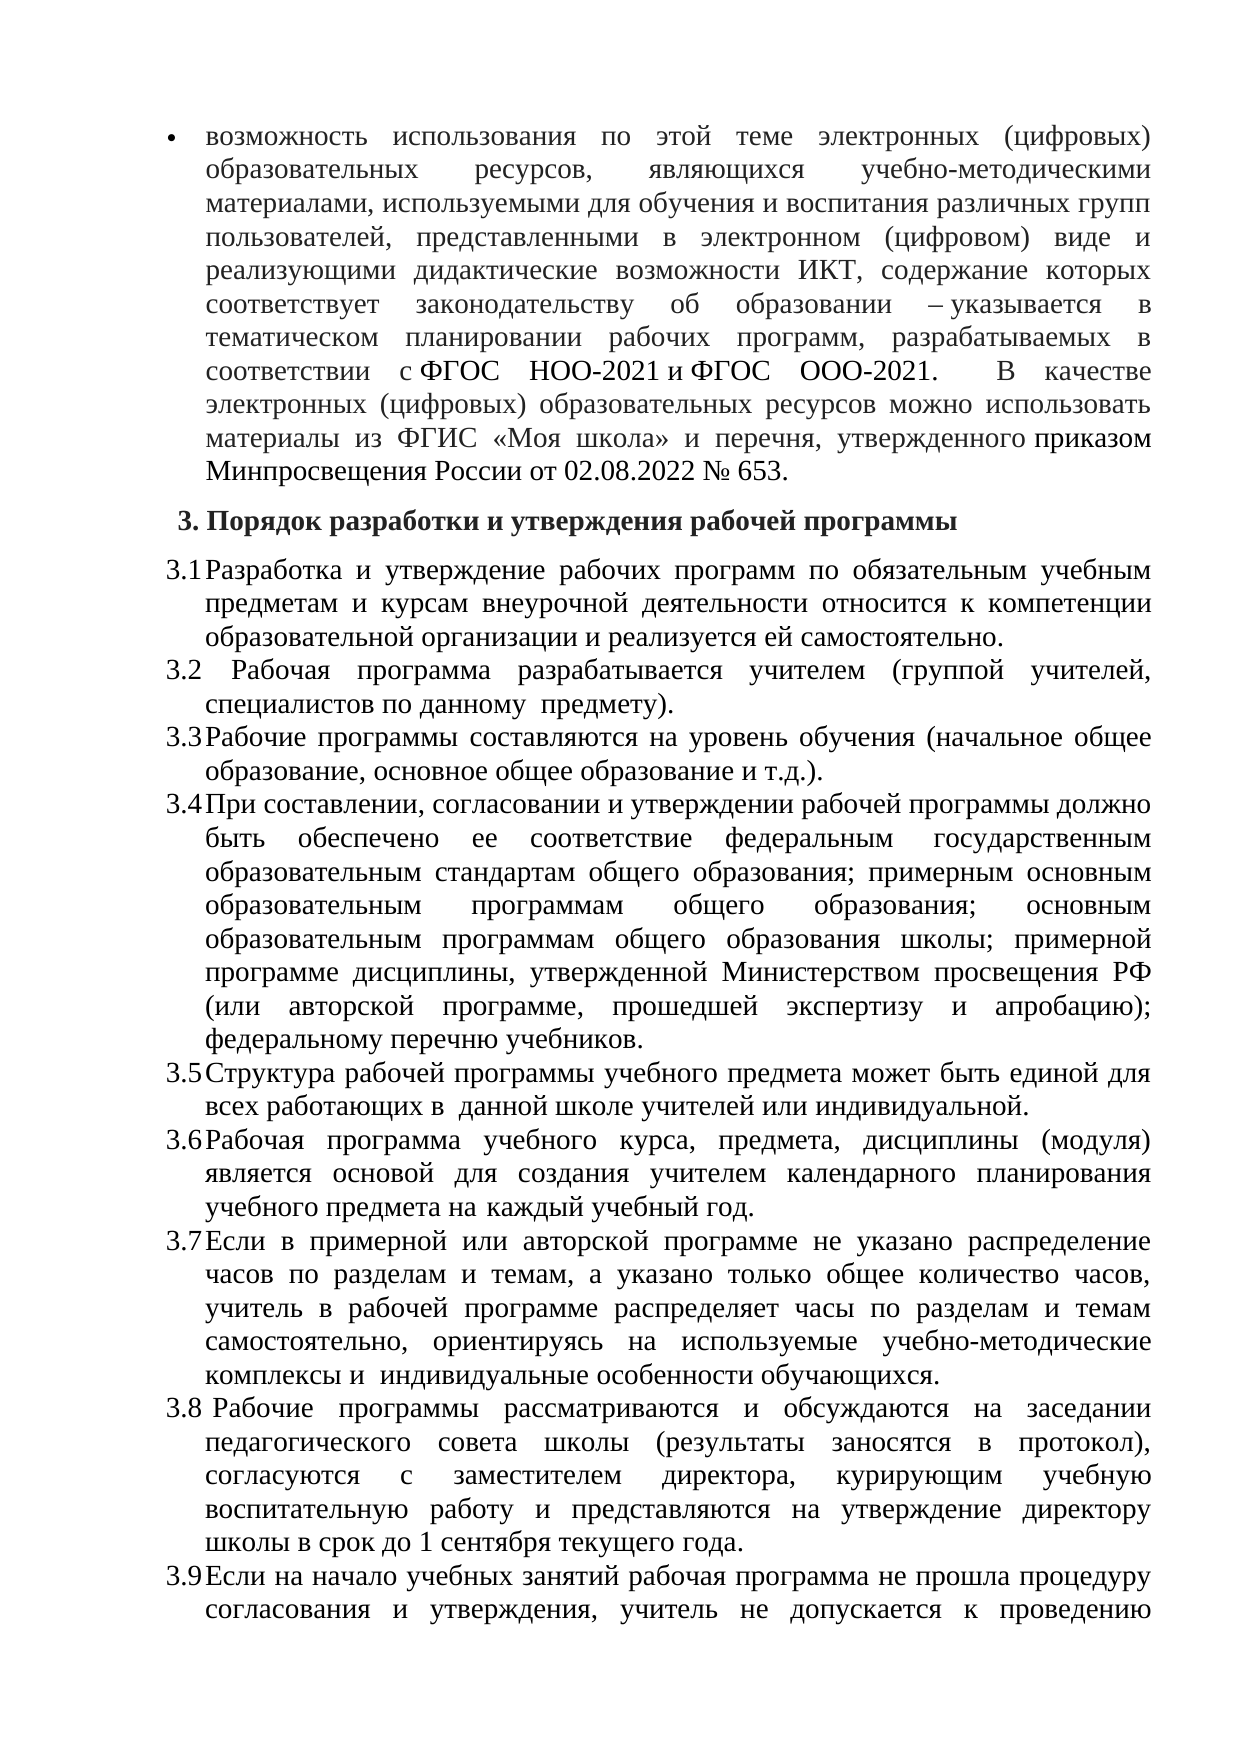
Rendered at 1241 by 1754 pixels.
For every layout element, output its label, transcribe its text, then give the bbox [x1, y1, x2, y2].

list Структура рабочей программы учебного предмета может быть единой для всех работающих в данной школе учителей или индивидуальной. [166, 1055, 1152, 1122]
list Рабочие программы рассматриваются и обсуждаются на заседании педагогического совета школы (результаты заносятся в протокол), согласуются с заместителем директора, курирующим учебную воспитательную работу и представляются на утверждение директору школы в срок до 1 сентября текущего года. [166, 1390, 1152, 1558]
list Рабочая программа учебного курса, предмета, дисциплины (модуля) является основой для создания учителем календарного планирования учебного предмета на каждый учебный год. [166, 1122, 1152, 1223]
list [166, 1558, 1152, 1625]
list Если в примерной или авторской программе не указано распределение часов по разделам и темам, а указано только общее количество часов, учитель в рабочей программе распределяет часы по разделам и темам самостоятельно, ориентируясь на используемые учебно-методические комплексы и индивидуальные особенности обучающихся. [166, 1223, 1152, 1390]
list Рабочие программы составляются на уровень обучения (начальное общее образование, основное общее образование и т.д.). [166, 719, 1152, 787]
list При составлении, согласовании и утверждении рабочей программы должно быть обеспечено ее соответствие федеральным государственным образовательным стандартам общего образования; примерным основным образовательным программам общего образования; основным образовательным программам общего образования школы; примерной программе дисциплины, утвержденной Министерством просвещения РФ (или авторской программе, прошедшей экспертизу и апробацию); федеральному перечню учебников. [166, 787, 1152, 1055]
list возможность использования по этой теме электронных (цифровых) образовательных ресурсов, являющихся учебно-методическими материалами, используемыми для обучения и воспитания различных групп пользователей, представленными в электронном (цифровом) виде и реализующими дидактические возможности ИКТ, содержание которых соответствует законодательству об образовании – указывается в тематическом планировании рабочих программ, разрабатываемых в соответствии с ФГОС НОО-2021 и ФГОС ООО-2021. В качестве электронных (цифровых) образовательных ресурсов можно использовать материалы из ФГИС «Моя школа» и перечня, утвержденного приказом Минпросвещения России от 02.08.2022 № 653. [168, 118, 1152, 487]
list Рабочая программа разрабатывается учителем (группой учителей, специалистов по данному предмету). [166, 652, 1152, 719]
text 3. Порядок разработки и утверждения рабочей программы [177, 503, 1152, 536]
list Разработка и утверждение рабочих программ по обязательным учебным предметам и курсам внеурочной деятельности относится к компетенции образовательной организации и реализуется ей самостоятельно. [166, 552, 1152, 652]
